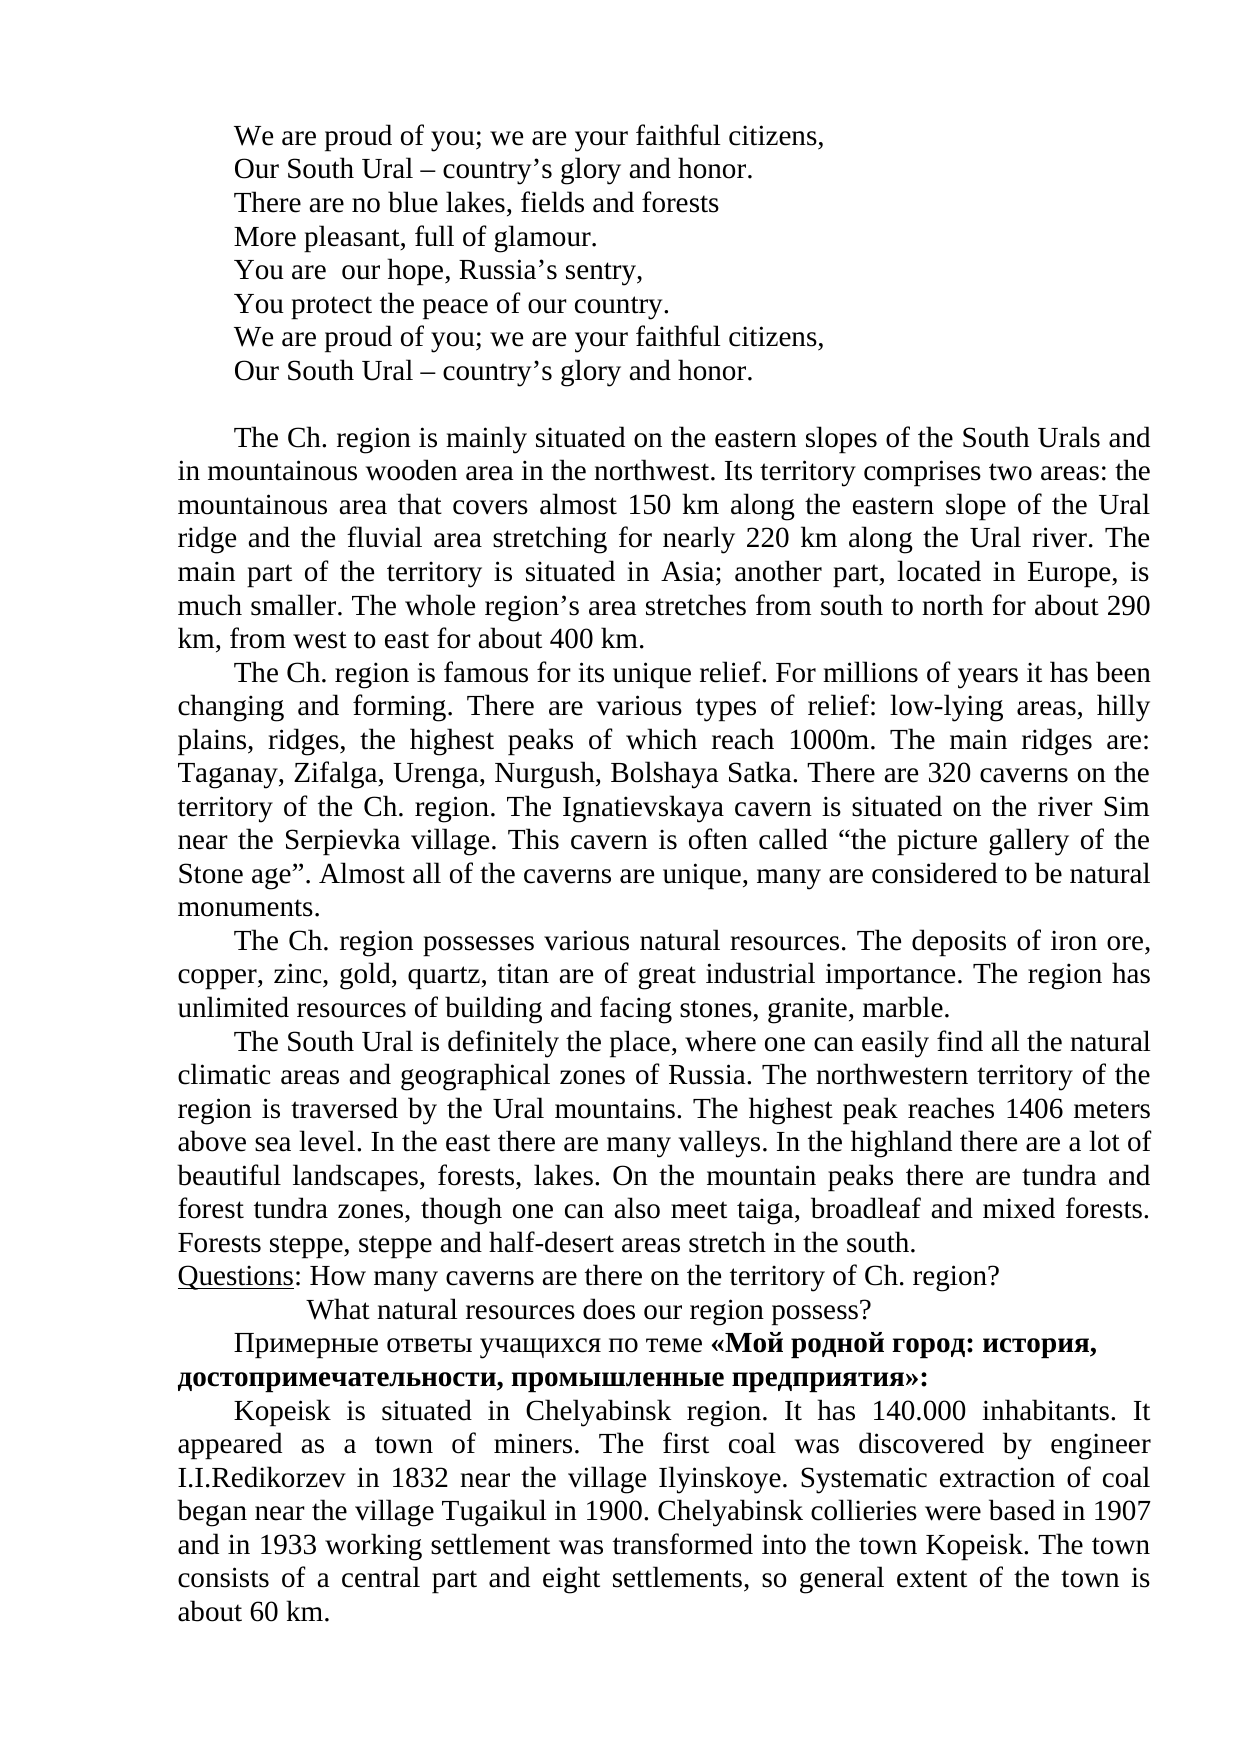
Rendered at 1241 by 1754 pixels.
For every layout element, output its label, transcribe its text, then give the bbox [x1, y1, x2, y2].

text The region possesses various natural resources. The deposits of iron ore, copper, zinc, gold, quartz, titan are of great industrial importance. The region has unlimited resources of building and facing stones, granite, marble. [177, 923, 1152, 1024]
text More pleasant, full of glamour. [177, 219, 1152, 252]
text Questions: How many caverns are there on the region? [177, 1258, 1152, 1292]
text We are proud of you; we are your faithful citizens, [177, 319, 1152, 353]
text You protect the peace of our country. [177, 286, 1152, 319]
text Our South Ural – country’s glory and honor. [177, 152, 1152, 185]
text There are no blue lakes, fields and forests [177, 185, 1152, 219]
text Kopeisk is situated in region. It has 140.000 inhabitants. It appeared as a town of miners. The first coal was discovered by engineer I.I.Redikorzev in 1832 near the village Ilyinskoye. Systematic extraction of coal began near the village Tugaikul in 1900. collieries were based in 1907 and in 1933 working settlement was transformed into the town Kopeisk. The town consists of a central part and eight settlements, so general extent of the town is about . [177, 1393, 1152, 1627]
text Примерные ответы учащихся по теме «Мой родной город: история, достопримечательности, промышленные предприятия»: [177, 1326, 1152, 1393]
text You are our hope, ’s sentry, [177, 252, 1152, 286]
text The South Ural is definitely the place, where one can easily find all the natural climatic areas and geographical zones of . The northwestern territory of the region is traversed by the Ural mountains. The highest peak reaches above sea level. In the east there are many valleys. In the highland there are a lot of beautiful landscapes, forests, lakes. On the mountain peaks there are tundra and forest tundra zones, though one can also meet taiga, broadleaf and mixed forests. Forests steppe, steppe and half-desert areas stretch in the south. [177, 1024, 1152, 1258]
text We are proud of you; we are your faithful citizens, [177, 118, 1152, 152]
text Our South Ural – country’s glory and honor. [177, 353, 1152, 386]
text What natural resources does our region possess? [177, 1292, 1152, 1326]
text The Ch. region is mainly situated on the eastern slopes of the and in mountainous wooden area in the northwest. Its territory comprises two areas: the mountainous area that covers almost along the eastern slope of the Ural ridge and the fluvial area stretching for nearly along the Ural river. The main part of the territory is situated in Asia; another part, located in , is much smaller. The whole region’s area stretches from south to north for about , from west to east for about . [177, 420, 1152, 655]
text The region is famous for its unique relief. For millions of years it has been changing and forming. There are various types of relief: low-lying areas, hilly plains, ridges, the highest peaks of which reach 1000m. The main ridges are: Taganay, Zifalga, Urenga, Nurgush, Bolshaya Satka. There are 320 caverns on the territory of the region. The Ignatievskaya cavern is situated on the river Sim near the Serpievka village. This cavern is often called “the picture gallery of the Stone age”. Almost all of the caverns are unique, many are considered to be natural monuments. [177, 655, 1152, 923]
